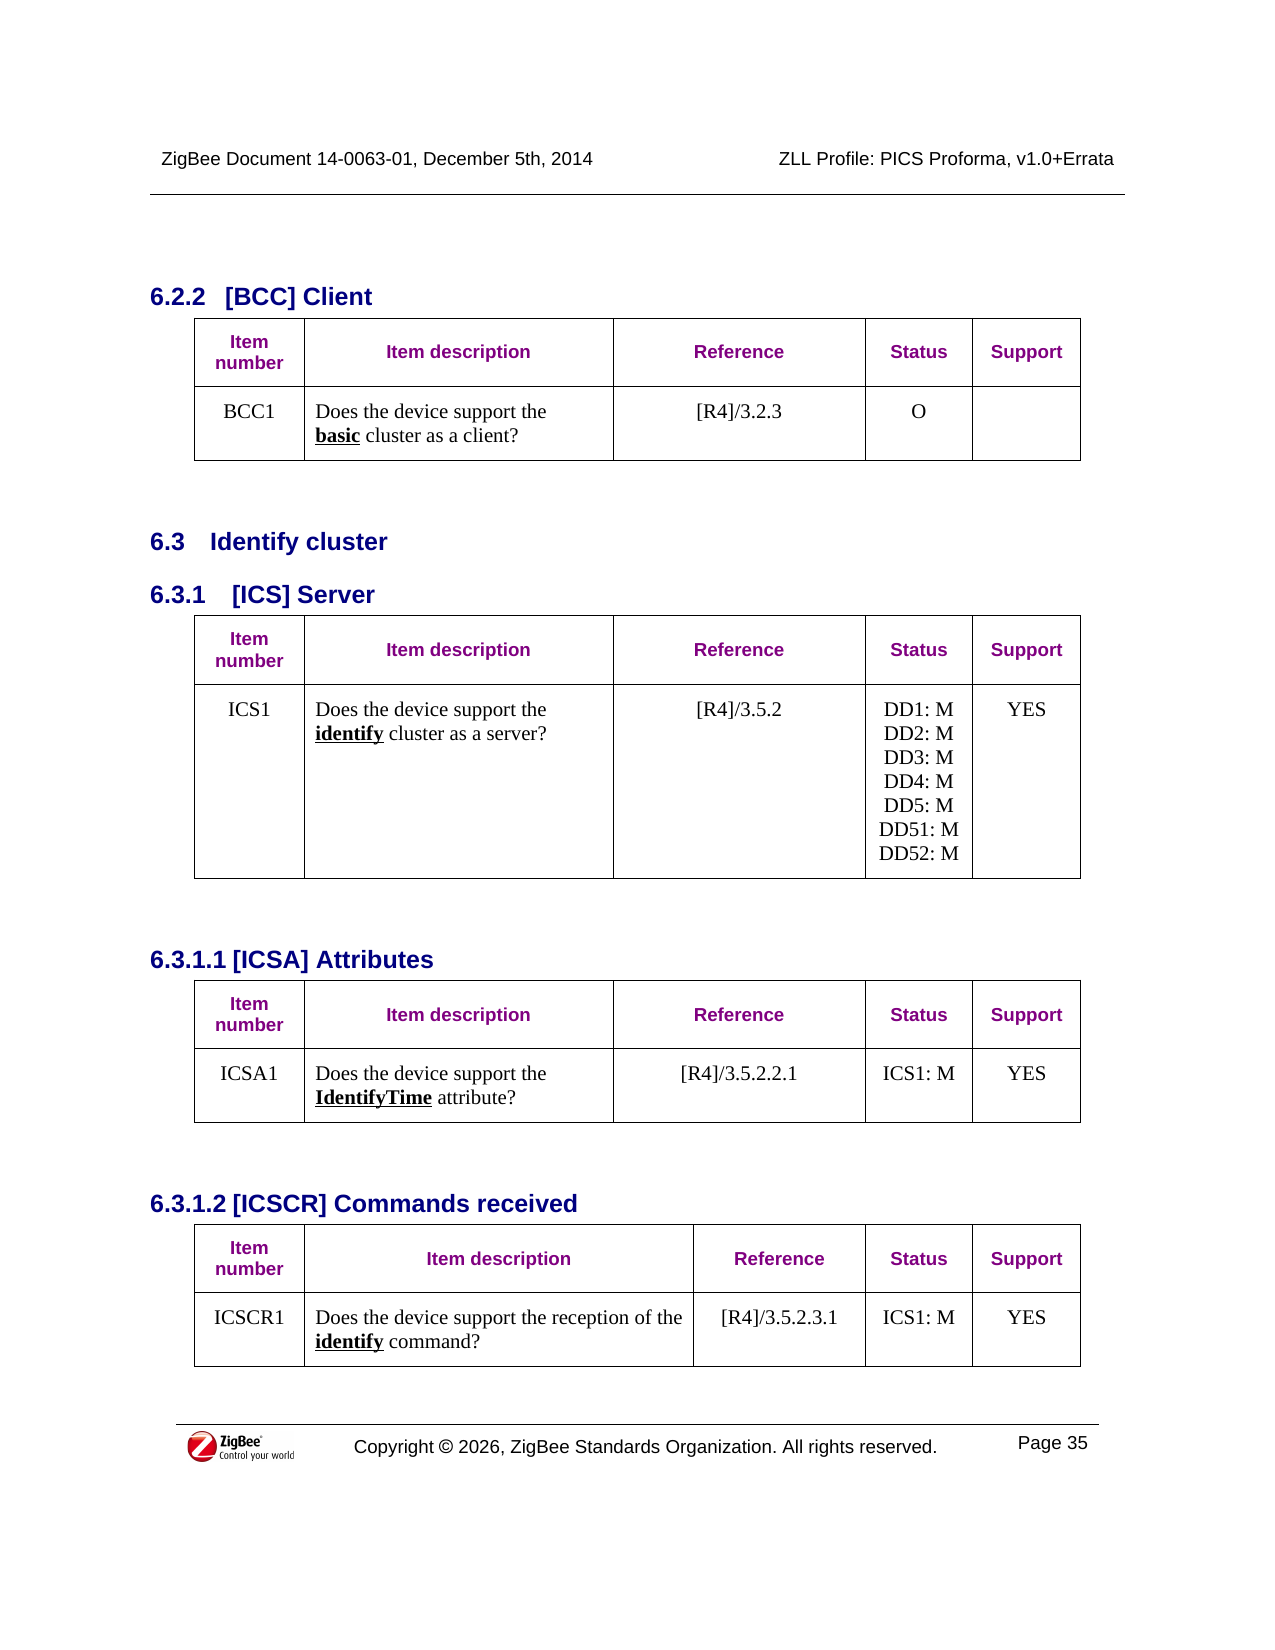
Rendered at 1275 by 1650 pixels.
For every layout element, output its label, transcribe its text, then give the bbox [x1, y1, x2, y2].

table_cell [R4]/3.5.2.3.1 [694, 1293, 865, 1366]
table_cell Does the device support the IdentifyTime attribute? [305, 1049, 613, 1122]
table_header Status [866, 981, 972, 1048]
table_header Item description [305, 1225, 693, 1292]
picture [187, 1431, 294, 1462]
table_cell [R4]/3.2.3 [614, 387, 865, 460]
table_cell YES [973, 685, 1080, 878]
table_cell YES [973, 1049, 1080, 1122]
table_cell YES [973, 1293, 1080, 1366]
table_cell [R4]/3.5.2 [614, 685, 865, 878]
table_header Item number [195, 1225, 304, 1292]
table_header Reference [614, 981, 865, 1048]
table_cell ICS1: M [866, 1293, 972, 1366]
table_cell [973, 387, 1080, 460]
table_cell Does the device support the reception of the identify command? [305, 1293, 693, 1366]
table_header Support [973, 616, 1080, 684]
table_cell O [866, 387, 972, 460]
table_header Item description [305, 319, 613, 386]
table_header Reference [614, 319, 865, 386]
table_header Status [866, 319, 972, 386]
title [ICSA] Attributes [150, 944, 1125, 973]
subtitle [ICS] Server [150, 580, 1125, 609]
table_header Status [866, 616, 972, 684]
table_header Reference [694, 1225, 865, 1292]
table_header Reference [614, 616, 865, 684]
table_header Support [973, 1225, 1080, 1292]
table_cell Does the device support the identify cluster as a server? [305, 685, 613, 878]
table_header Support [973, 981, 1080, 1048]
table_cell ICSCR1 [195, 1293, 304, 1366]
table_cell ICS1: M [866, 1049, 972, 1122]
subtitle Identify cluster [150, 526, 1125, 555]
table_cell Does the device support the basic cluster as a client? [305, 387, 613, 460]
table_header Item description [305, 981, 613, 1048]
table_header Status [866, 1225, 972, 1292]
table_header Item number [195, 616, 304, 684]
table_cell [R4]/3.5.2.2.1 [614, 1049, 865, 1122]
table_header Item description [305, 616, 613, 684]
table_header Item number [195, 319, 304, 386]
subtitle [BCC] Client [150, 282, 1125, 311]
table_cell BCC1 [195, 387, 304, 460]
table_header Item number [195, 981, 304, 1048]
table_header Support [973, 319, 1080, 386]
table_cell ICS1 [195, 685, 304, 878]
table_cell ICSA1 [195, 1049, 304, 1122]
table_cell DD1: M DD2: M DD3: M DD4: M DD5: M DD51: M DD52: M [866, 685, 972, 878]
title [ICSCR] Commands received [150, 1189, 1125, 1217]
